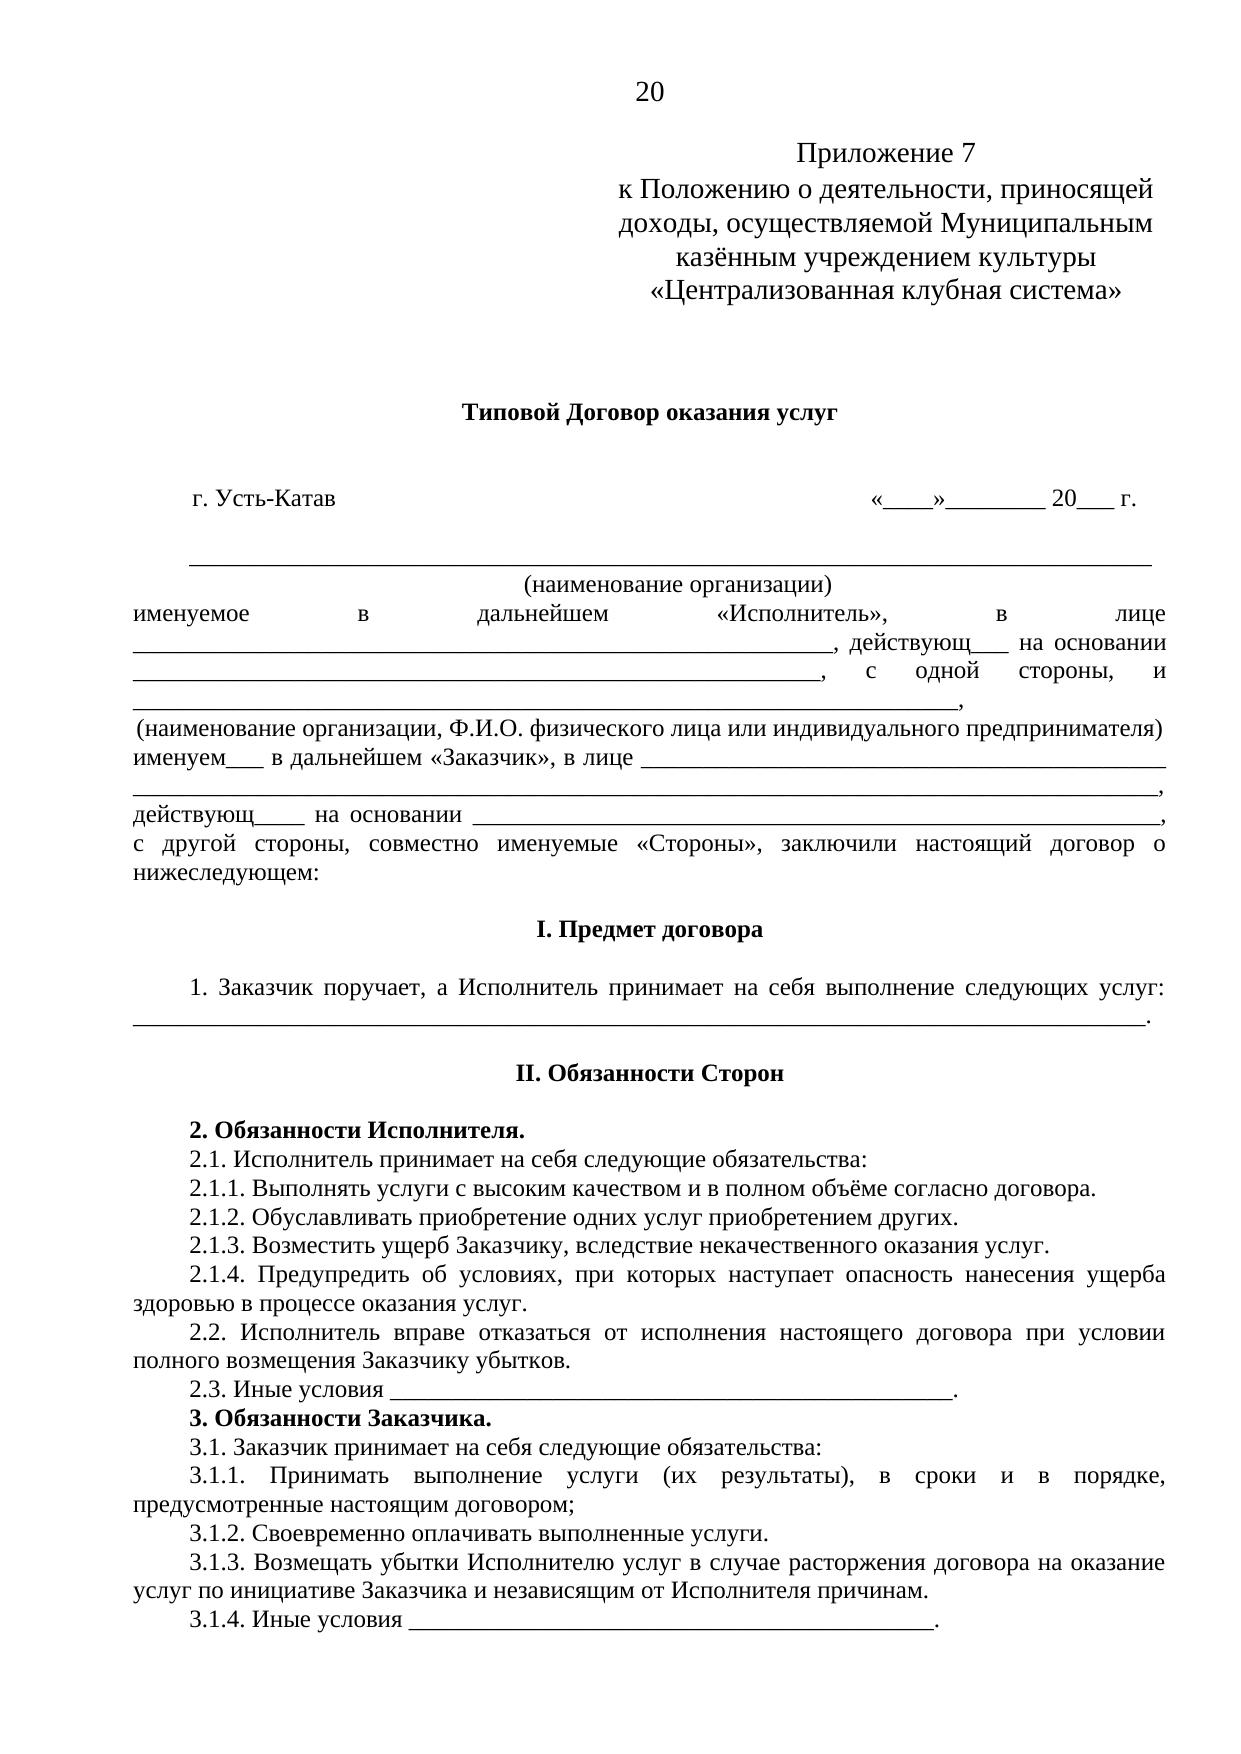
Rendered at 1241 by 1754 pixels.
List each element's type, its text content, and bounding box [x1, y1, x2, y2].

text 2.1.2. Обуславливать приобретение одних услуг приобретением других. [133, 1202, 1167, 1231]
text Приложение 7 [605, 135, 1167, 169]
text (наименование организации, Ф.И.О. физического лица или индивидуального предпринимателя) [133, 713, 1167, 742]
text 2.1.3. Возместить ущерб Заказчику, вследствие некачественного оказания услуг. [133, 1231, 1167, 1259]
text 3.1. Заказчик принимает на себя следующие обязательства: [133, 1432, 1167, 1461]
text 3.1.2. Своевременно оплачивать выполненные услуги. [133, 1518, 1167, 1547]
text 3.1.1. Принимать выполнение услуги (их результаты), в сроки и в порядке, предусмотренные настоящим договором; [133, 1461, 1167, 1518]
text I. Предмет договора [133, 914, 1167, 943]
text 1. Заказчик поручает, а Исполнитель принимает на себя выполнение следующих услуг: _________________________________________________________________________________. [133, 972, 1167, 1029]
text _____________________________________________________________________________ [133, 541, 1167, 569]
text Типовой Договор оказания услуг [133, 397, 1167, 426]
text 3.1.3. Возмещать убытки Исполнителю услуг в случае расторжения договора на оказание услуг по инициативе Заказчика и независящим от Исполнителя причинам. [133, 1547, 1167, 1604]
text г. Усть-Катав «____»________ 20___ г. [133, 483, 1167, 512]
text 3.1.4. Иные условия __________________________________________. [133, 1604, 1167, 1633]
text 2.2. Исполнитель вправе отказаться от исполнения настоящего договора при условии полного возмещения Заказчику убытков. [133, 1317, 1167, 1374]
text II. Обязанности Сторон [133, 1058, 1167, 1087]
text именуем___ в дальнейшем «Заказчик», в лице __________________________________________ __________________________________________________________________________________, действующ____ на основании _______________________________________________________, с другой стороны, совместно именуемые «Стороны», заключили настоящий договор о нижеследующем: [133, 742, 1167, 886]
text 2.3. Иные условия _____________________________________________. [133, 1374, 1167, 1403]
text 2.1.4. Предупредить об условиях, при которых наступает опасность нанесения ущерба здоровью в процессе оказания услуг. [133, 1259, 1167, 1317]
text к Положению о деятельности, приносящей доходы, осуществляемой Муниципальным казённым учреждением культуры «Централизованная клубная система» [605, 172, 1167, 306]
text 3. Обязанности Заказчика. [133, 1403, 1167, 1432]
text именуемое в дальнейшем «Исполнитель», в лице ________________________________________________________, действующ___ на основании _______________________________________________________, с одной стороны, и __________________________________________________________________, [133, 598, 1167, 713]
text 2.1.1. Выполнять услуги с высоким качеством и в полном объёме согласно договора. [133, 1173, 1167, 1202]
text (наименование организации) [133, 569, 1167, 598]
text 2.1. Исполнитель принимает на себя следующие обязательства: [133, 1144, 1167, 1173]
text 2. Обязанности Исполнителя. [133, 1116, 1167, 1144]
